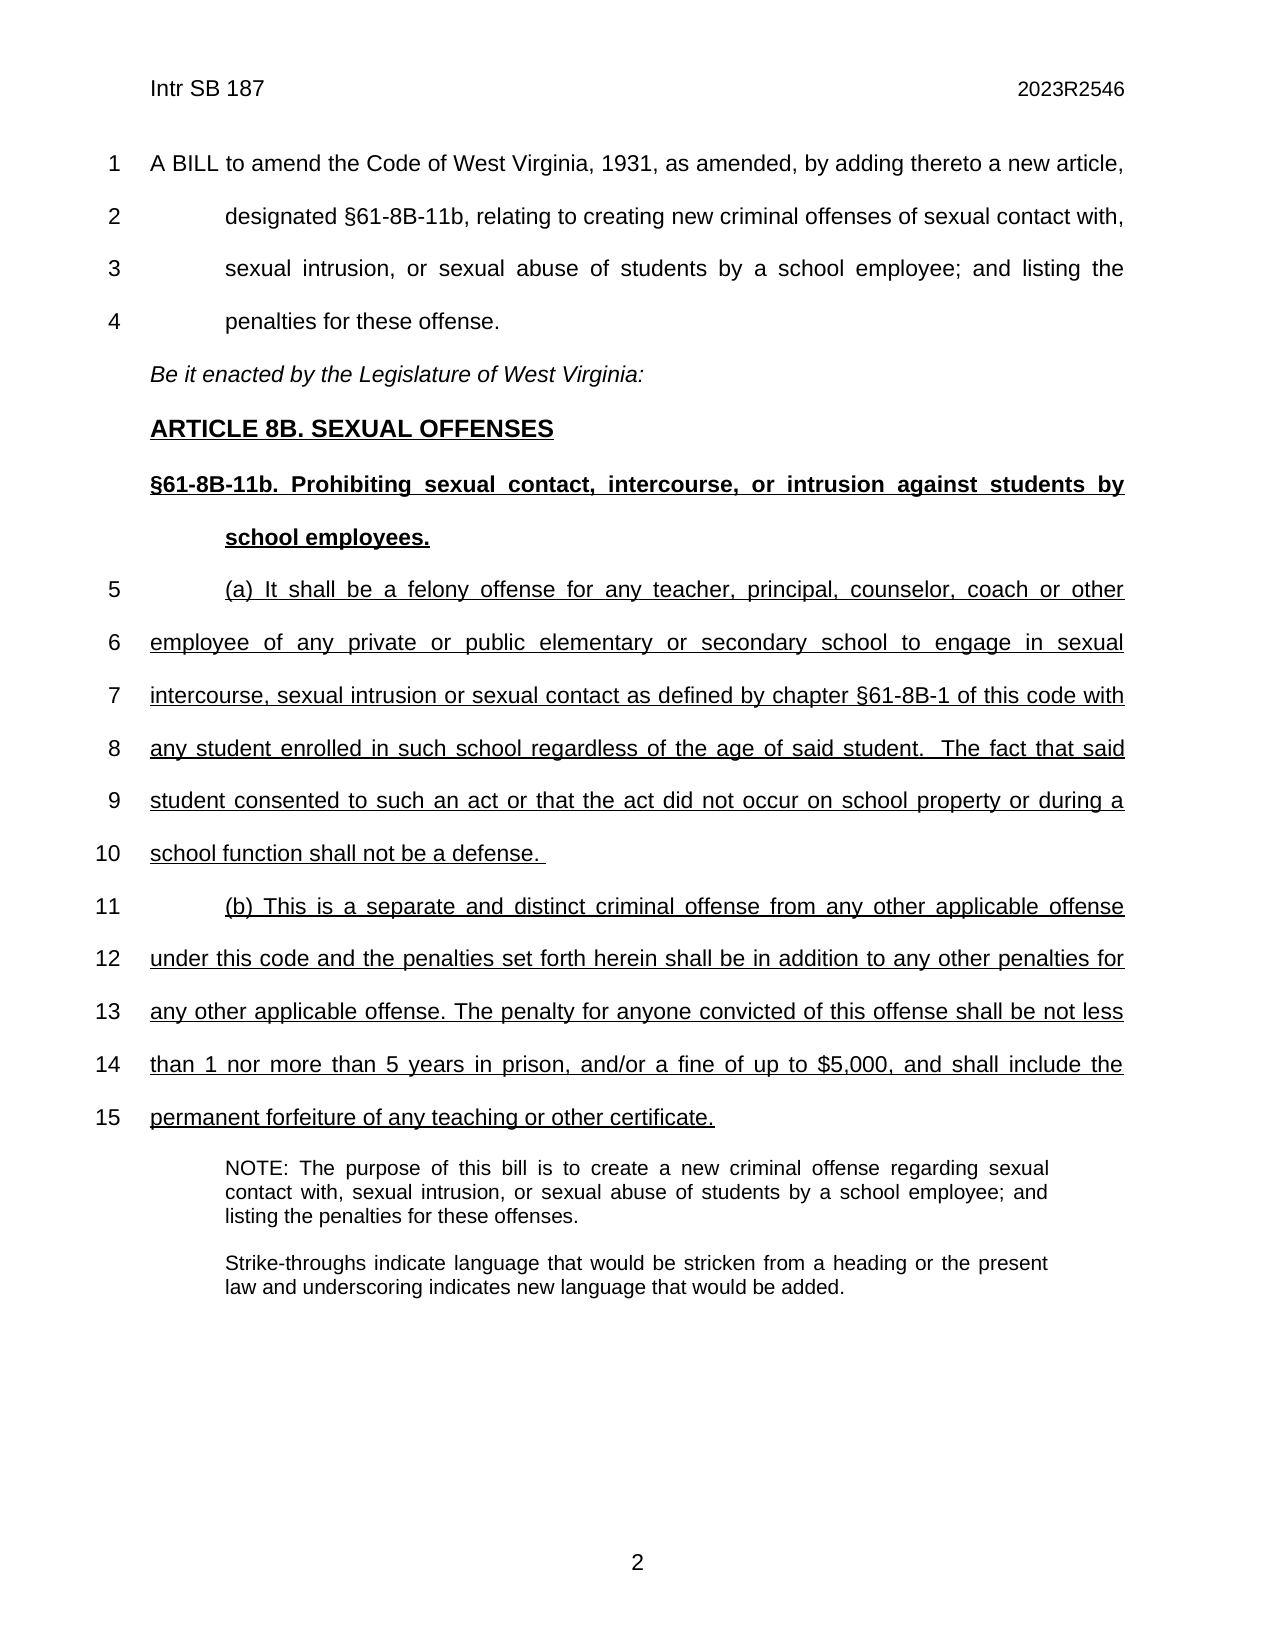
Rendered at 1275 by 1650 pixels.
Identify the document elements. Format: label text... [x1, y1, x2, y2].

text (a) It shall be a felony offense for any teacher, principal, counselor, coach or other employee of any private or public elementary or secondary school to engage in sexual intercourse, sexual intrusion or sexual contact as defined by chapter §61-8B-1 of this code with any student enrolled in such school regardless of the age of said student. The fact that said student consented to such an act or that the act did not occur on school property or during a school function shall not be a defense. [150, 759, 1125, 810]
text (a) It shall be a felony offense for any teacher, principal, counselor, coach or other employee of any private or public elementary or secondary school to engage in sexual intercourse, sexual intrusion or sexual contact as defined by chapter §61-8B-1 of this code with any student enrolled in such school regardless of the age of said student. The fact that said student consented to such an act or that the act did not occur on school property or during a school function shall not be a defense. [150, 811, 1125, 866]
subtitle ARTICLE 8B. sexual offenses [150, 413, 1125, 442]
text NOTE: The purpose of this bill is to create a new criminal offense regarding sexual contact with, sexual intrusion, or sexual abuse of students by a school employee; and listing the penalties for these offenses. [225, 1156, 1050, 1228]
subtitle §61-8B-11b. Prohibiting sexual contact, intercourse, or intrusion against students by school employees. [150, 495, 1125, 550]
text Be it enacted by the Legislature of West Virginia: [150, 361, 1125, 387]
subtitle §61-8B-11b. Prohibiting sexual contact, intercourse, or intrusion against students by school employees. [150, 471, 1125, 494]
text (b) This is a separate and distinct criminal offense from any other applicable offense under this code and the penalties set forth herein shall be in addition to any other penalties for any other applicable offense. The penalty for anyone convicted of this offense shall be not less than 1 nor more than 5 years in prison, and/or a fine of up to $5,000, and shall include the permanent forfeiture of any teaching or other certificate. [150, 969, 1125, 1130]
text (a) It shall be a felony offense for any teacher, principal, counselor, coach or other employee of any private or public elementary or secondary school to engage in sexual intercourse, sexual intrusion or sexual contact as defined by chapter §61-8B-1 of this code with any student enrolled in such school regardless of the age of said student. The fact that said student consented to such an act or that the act did not occur on school property or during a school function shall not be a defense. [150, 706, 1125, 757]
text Strike-throughs indicate language that would be stricken from a heading or the present law and underscoring indicates new language that would be added. [225, 1251, 1050, 1299]
text (a) It shall be a felony offense for any teacher, principal, counselor, coach or other employee of any private or public elementary or secondary school to engage in sexual intercourse, sexual intrusion or sexual contact as defined by chapter §61-8B-1 of this code with any student enrolled in such school regardless of the age of said student. The fact that said student consented to such an act or that the act did not occur on school property or during a school function shall not be a defense. [150, 576, 1125, 705]
title A BILL to amend the Code of West Virginia, 1931, as amended, by adding thereto a new article, designated §61-8B-11b, relating to creating new criminal offenses of sexual contact with, sexual intrusion, or sexual abuse of students by a school employee; and listing the penalties for these offense. [150, 150, 1125, 334]
text (b) This is a separate and distinct criminal offense from any other applicable offense under this code and the penalties set forth herein shall be in addition to any other penalties for any other applicable offense. The penalty for anyone convicted of this offense shall be not less than 1 nor more than 5 years in prison, and/or a fine of up to $5,000, and shall include the permanent forfeiture of any teaching or other certificate. [150, 893, 1125, 968]
